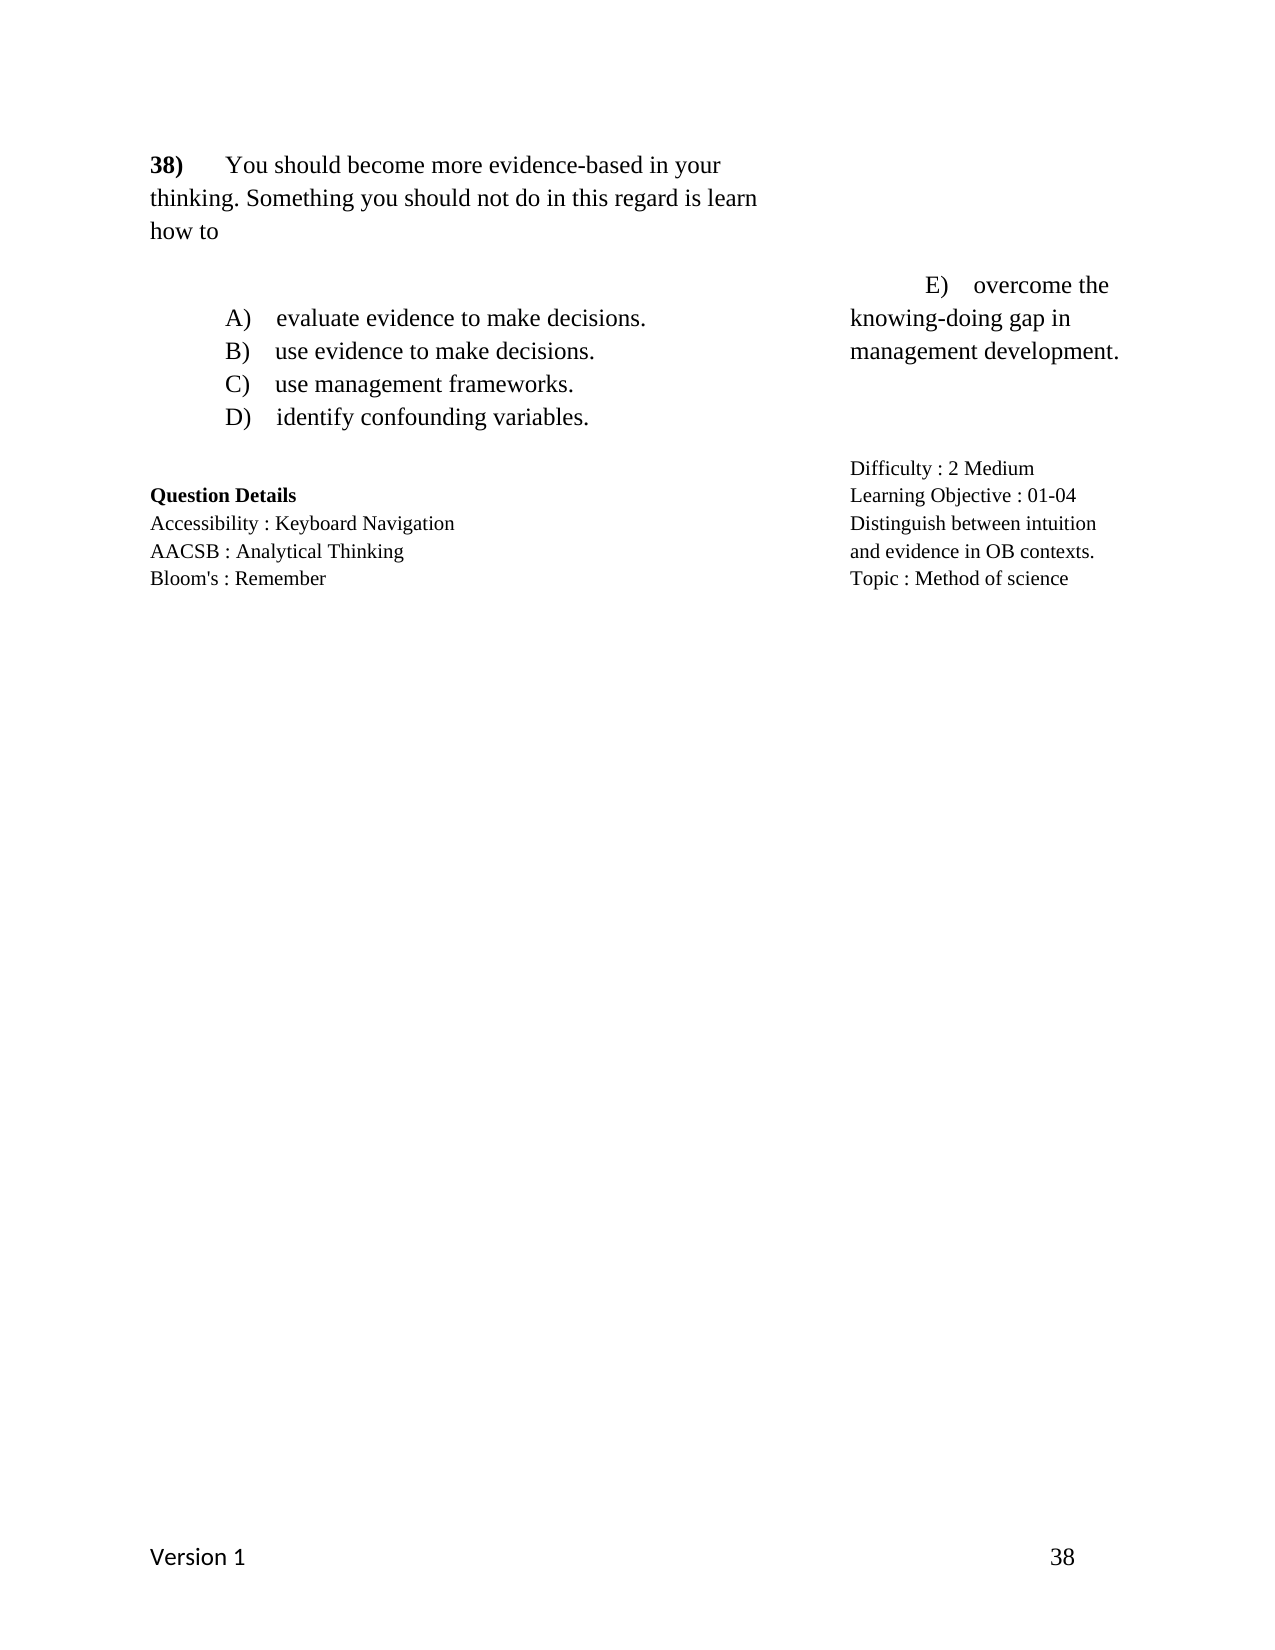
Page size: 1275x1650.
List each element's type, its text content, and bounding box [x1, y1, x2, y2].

text A) evaluate evidence to make decisions. B) use evidence to make decisions. C) use management frameworks. D) identify confounding variables. E) overcome the knowing-doing gap in management development. [150, 270, 775, 431]
text Question Details Accessibility : Keyboard Navigation AACSB : Analytical Thinking Bloom's : Remember Difficulty : 2 Medium Learning Objective : 01-04 Distinguish between intuition and evidence in OB contexts. Topic : Method of science [850, 456, 1125, 590]
text A) evaluate evidence to make decisions. B) use evidence to make decisions. C) use management frameworks. D) identify confounding variables. E) overcome the knowing-doing gap in management development. [850, 270, 1125, 398]
text Question Details Accessibility : Keyboard Navigation AACSB : Analytical Thinking Bloom's : Remember Difficulty : 2 Medium Learning Objective : 01-04 Distinguish between intuition and evidence in OB contexts. Topic : Method of science [150, 456, 775, 590]
text 38) You should become more evidence-based in your thinking. Something you should not do in this regard is learn how to [150, 150, 775, 245]
